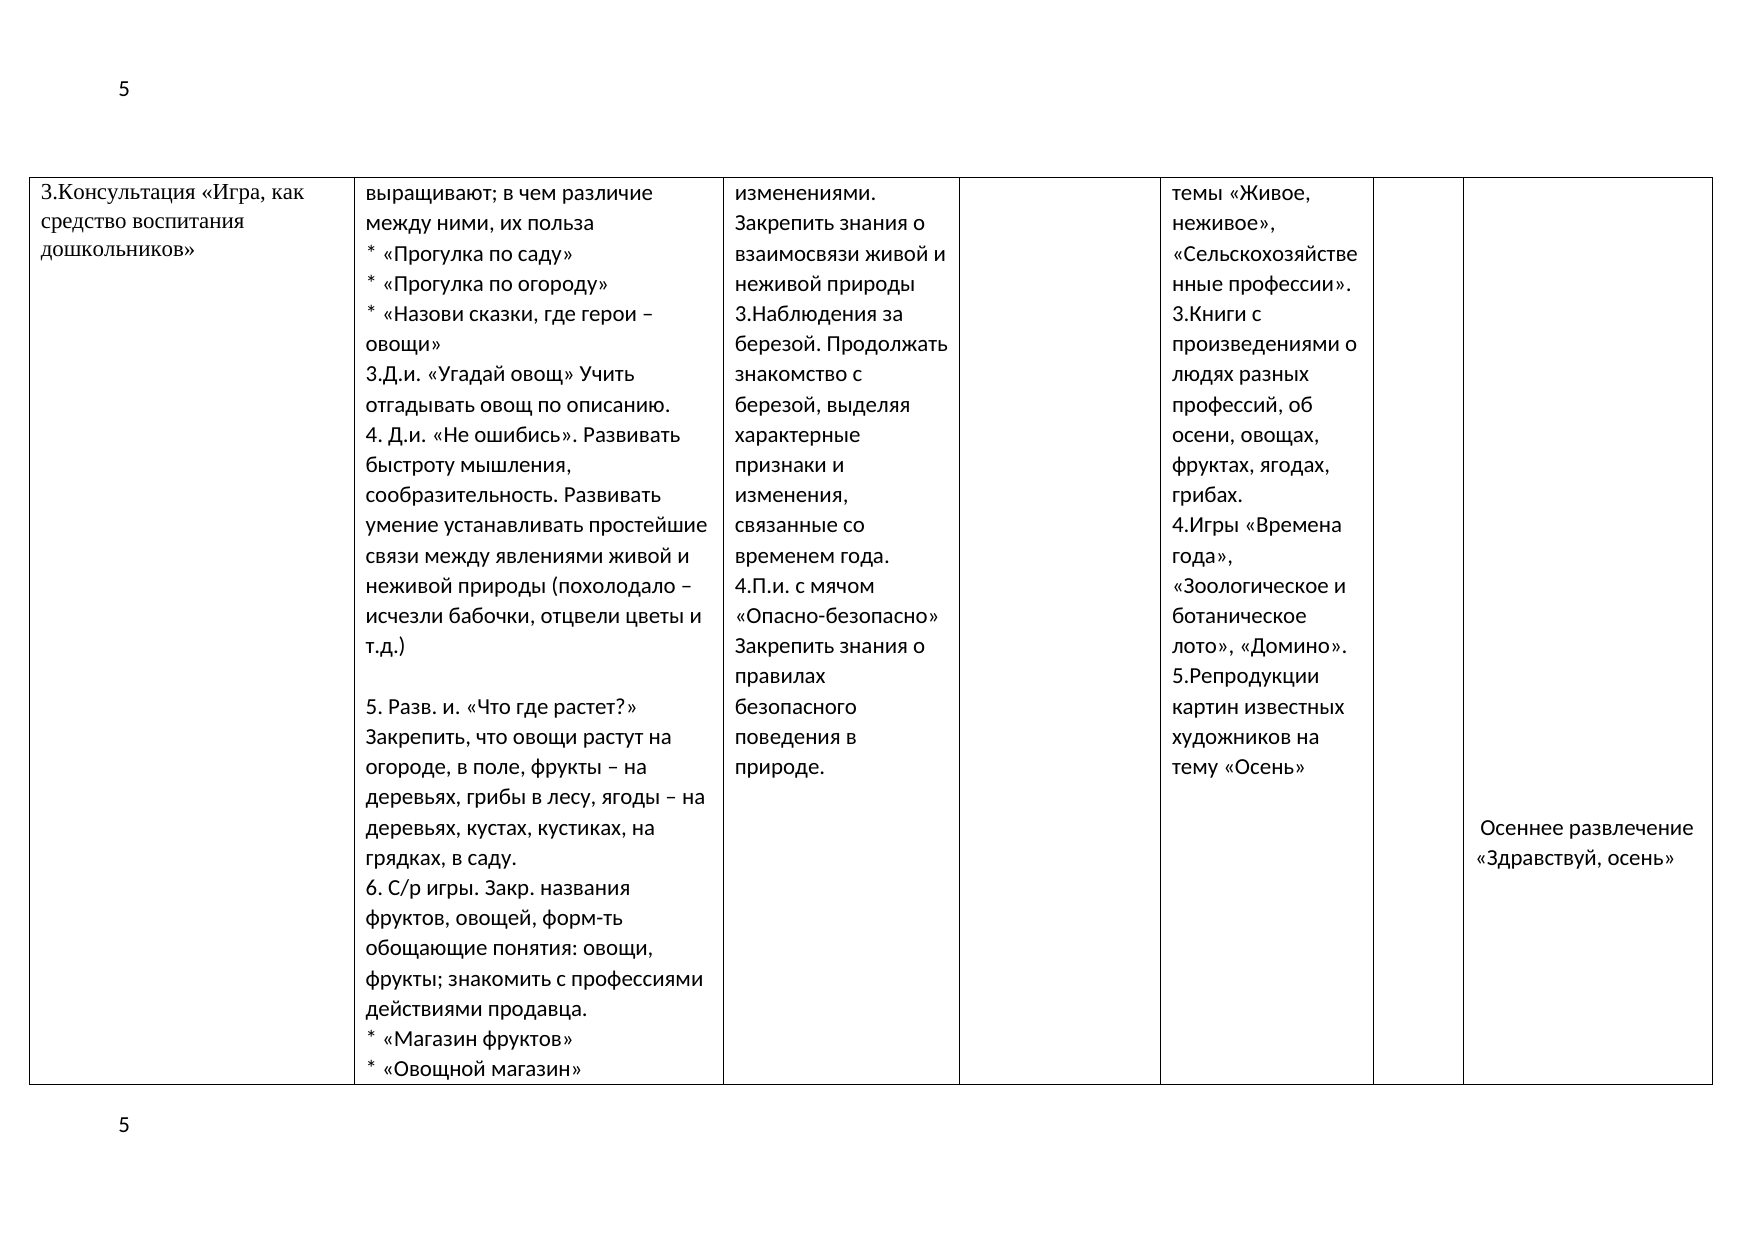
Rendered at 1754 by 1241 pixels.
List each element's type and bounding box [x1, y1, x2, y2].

table_cell [30, 178, 354, 1084]
table_cell [724, 178, 959, 1084]
table_cell [960, 178, 1160, 1084]
table_cell [1374, 178, 1463, 1084]
table_cell [1161, 178, 1373, 1084]
table_cell [355, 178, 723, 1084]
table_cell [1464, 178, 1712, 1084]
